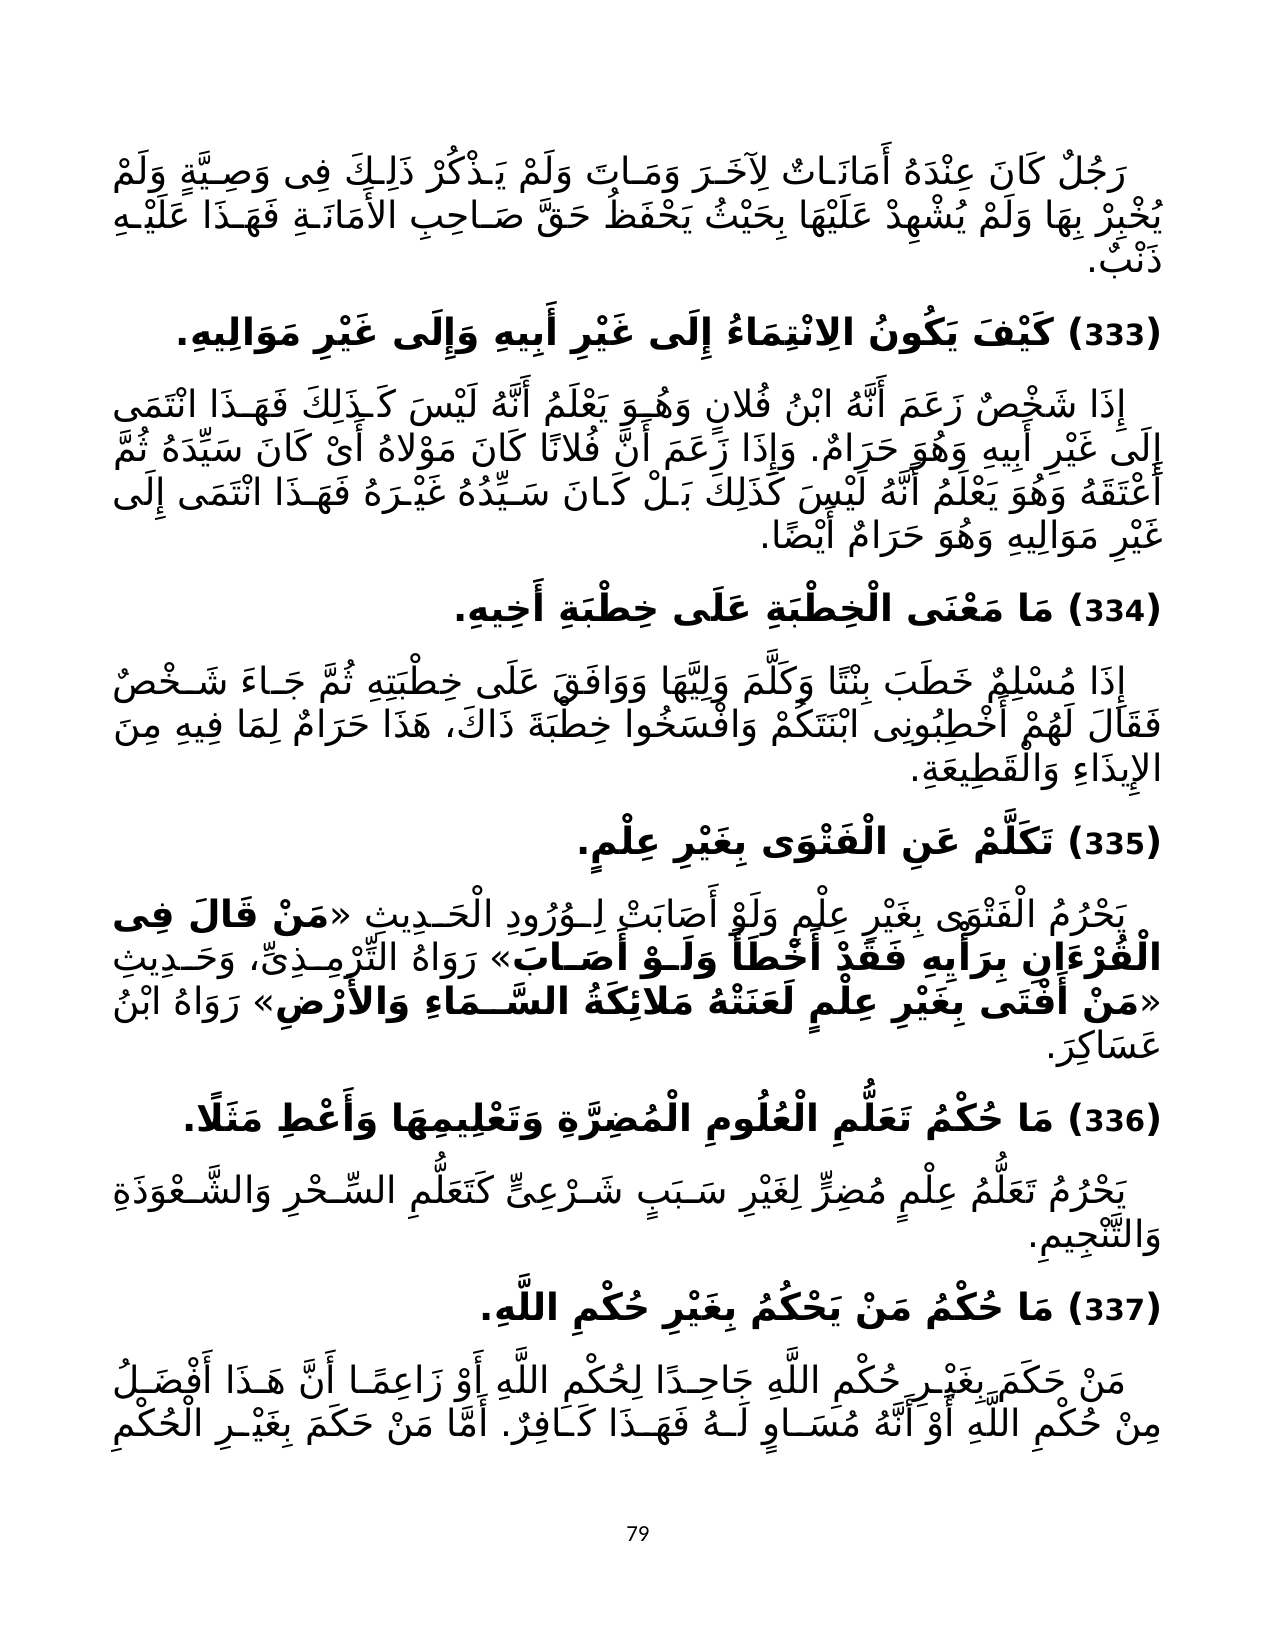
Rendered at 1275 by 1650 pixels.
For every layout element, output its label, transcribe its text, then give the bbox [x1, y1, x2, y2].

text رَجُلٌ كَانَ عِنْدَهُ أَمَانَاتٌ لِآخَرَ وَمَاتَ وَلَمْ يَذْكُرْ ذَلِكَ فِى وَصِيَّةٍ وَلَمْ يُخْبِرْ بِهَا وَلَمْ يُشْهِدْ عَلَيْهَا بِحَيْثُ يَحْفَظُ حَقَّ صَاحِبِ الأَمَانَةِ فَهَذَا عَلَيْهِ ذَنْبٌ. [112, 150, 1162, 281]
text يَحْرُمُ تَعَلُّمُ عِلْمٍ مُضِرٍّ لِغَيْرِ سَبَبٍ شَرْعِىٍّ كَتَعَلُّمِ السِّحْرِ وَالشَّعْوَذَةِ وَالتَّنْجِيمِ. [112, 1169, 1162, 1256]
text (334) مَا مَعْنَى الْخِطْبَةِ عَلَى خِطْبَةِ أَخِيهِ. [112, 587, 1162, 630]
text إِذَا مُسْلِمٌ خَطَبَ بِنْتًا وَكَلَّمَ وَلِيَّهَا وَوَافَقَ عَلَى خِطْبَتِهِ ثُمَّ جَاءَ شَخْصٌ فَقَالَ لَهُمْ أَخْطِبُونِى ابْنَتَكُمْ وَافْسَخُوا خِطْبَةَ ذَاكَ، هَذَا حَرَامٌ لِمَا فِيهِ مِنَ الإِيذَاءِ وَالْقَطِيعَةِ. [112, 659, 1162, 790]
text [112, 1358, 1162, 1446]
text (336) مَا حُكْمُ تَعَلُّمِ الْعُلُومِ الْمُضِرَّةِ وَتَعْلِيمِهَا وَأَعْطِ مَثَلًا. [112, 1096, 1162, 1140]
text (333) كَيْفَ يَكُونُ الِانْتِمَاءُ إِلَى غَيْرِ أَبِيهِ وَإِلَى غَيْرِ مَوَالِيهِ. [112, 310, 1162, 354]
text (335) تَكَلَّمْ عَنِ الْفَتْوَى بِغَيْرِ عِلْمٍ. [112, 819, 1162, 863]
text (337) مَا حُكْمُ مَنْ يَحْكُمُ بِغَيْرِ حُكْمِ اللَّهِ. [112, 1285, 1162, 1329]
text إِذَا شَخْصٌ زَعَمَ أَنَّهُ ابْنُ فُلانٍ وَهُوَ يَعْلَمُ أَنَّهُ لَيْسَ كَذَلِكَ فَهَذَا انْتَمَى إِلَى غَيْرِ أَبِيهِ وَهُوَ حَرَامٌ. وَإِذَا زَعَمَ أَنَّ فُلانًا كَانَ مَوْلاهُ أَىْ كَانَ سَيِّدَهُ ثُمَّ أَعْتَقَهُ وَهُوَ يَعْلَمُ أَنَّهُ لَيْسَ كَذَلِكَ بَلْ كَانَ سَيِّدُهُ غَيْرَهُ فَهَذَا انْتَمَى إِلَى غَيْرِ مَوَالِيهِ وَهُوَ حَرَامٌ أَيْضًا. [112, 383, 1162, 557]
text يَحْرُمُ الْفَتْوَى بِغَيْرِ عِلْمٍ وَلَوْ أَصَابَتْ لِوُرُودِ الْحَدِيثِ «مَنْ قَالَ فِى الْقُرْءَانِ بِرَأْيِهِ فَقَدْ أَخْطَأَ وَلَوْ أَصَابَ» رَوَاهُ التِّرْمِذِىِّ، وَحَدِيثِ «مَنْ أَفْتَى بِغَيْرِ عِلْمٍ لَعَنَتْهُ مَلائِكَةُ السَّمَاءِ وَالأَرْضِ» رَوَاهُ ابْنُ عَسَاكِرَ. [112, 892, 1162, 1067]
